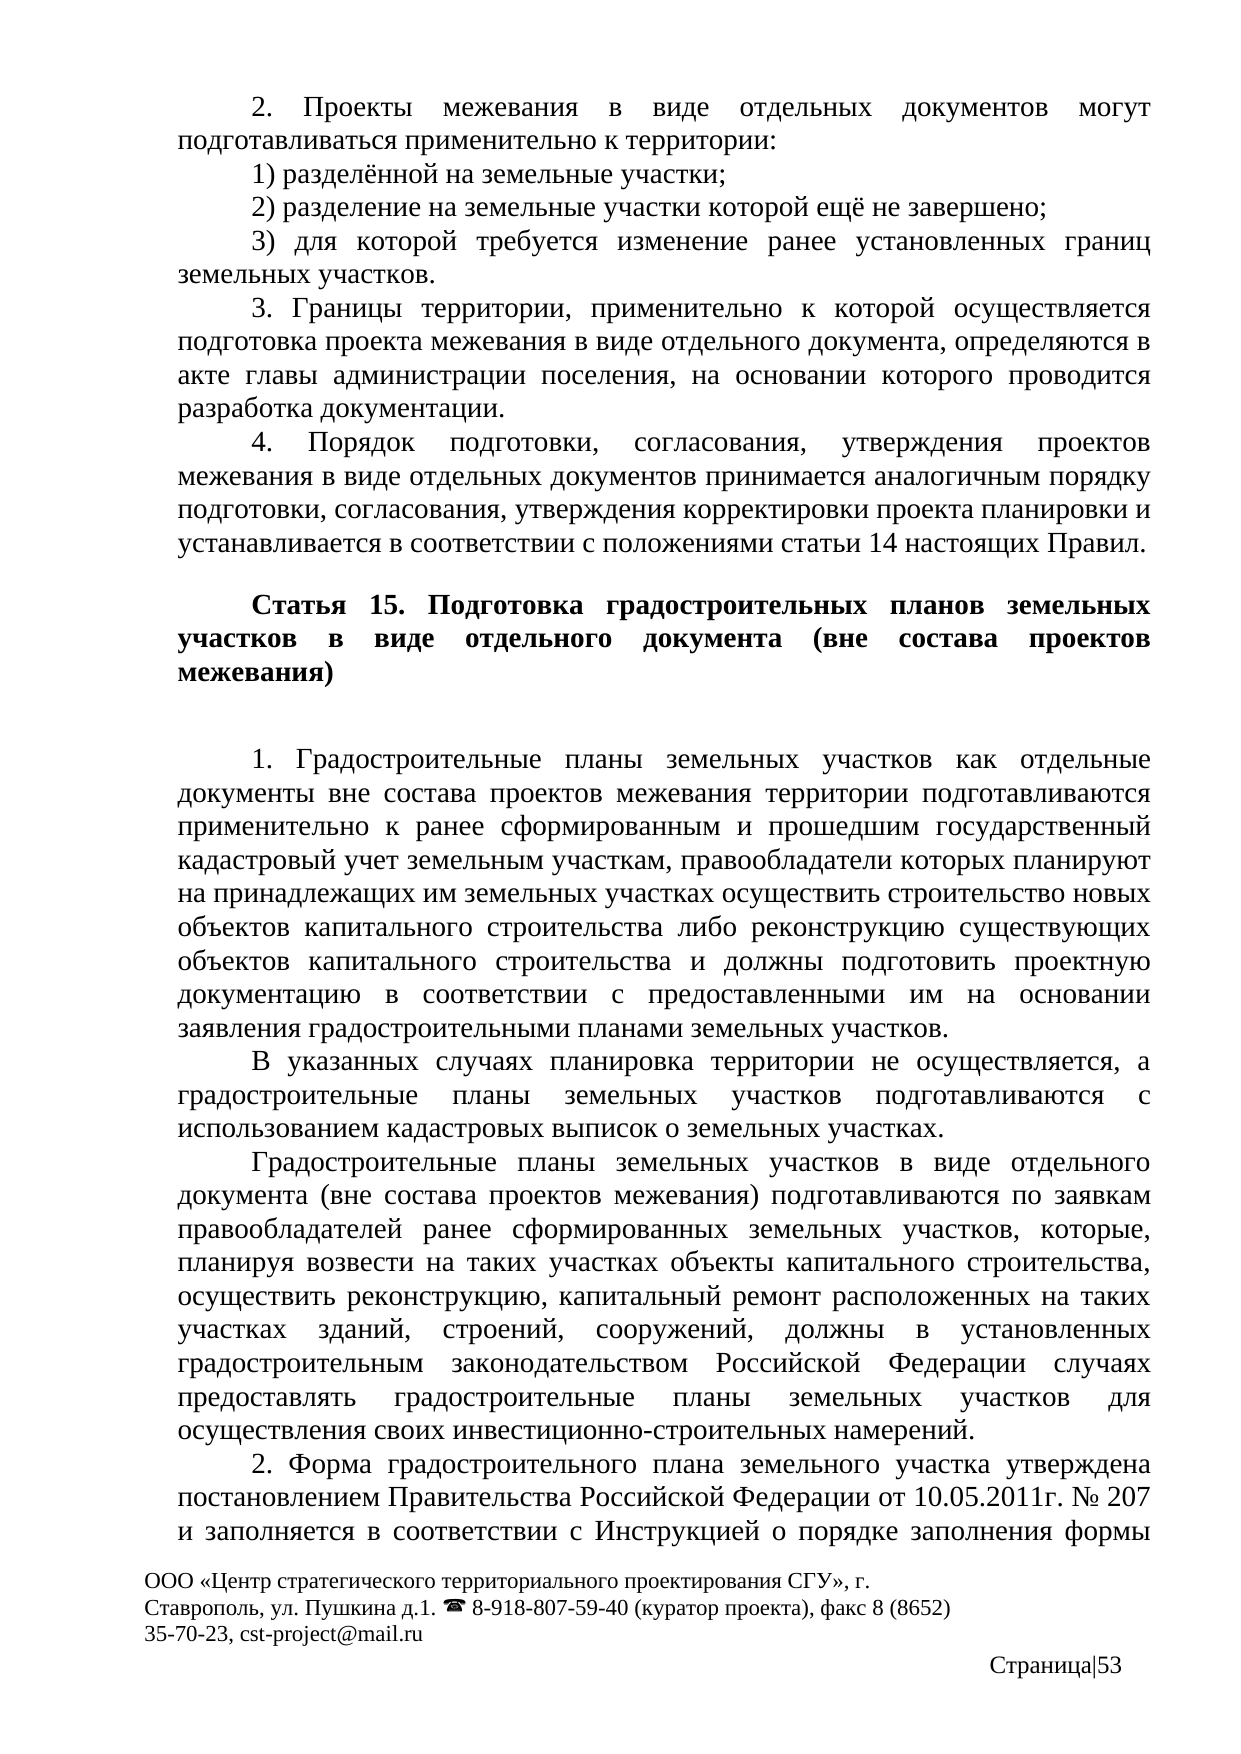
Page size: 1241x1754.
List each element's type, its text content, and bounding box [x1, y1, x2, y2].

text 1) разделённой на земельные участки; [177, 156, 1152, 189]
text 3) для которой требуется изменение ранее установленных границ земельных участков. [177, 223, 1152, 290]
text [177, 1446, 1152, 1546]
text 2. Проекты межевания в виде отдельных документов могут подготавливаться применительно к территории: [177, 89, 1152, 156]
text 4. Порядок подготовки, согласования, утверждения проектов межевания в виде отдельных документов принимается аналогичным порядку подготовки, согласования, утверждения корректировки проекта планировки и устанавливается в соответствии с положениями статьи 14 настоящих Правил. [177, 424, 1152, 558]
text 3. Границы территории, применительно к которой осуществляется подготовка проекта межевания в виде отдельного документа, определяются в акте главы администрации поселения, на основании которого проводится разработка документации. [177, 290, 1152, 424]
text Статья 15. Подготовка градостроительных планов земельных участков в виде отдельного документа (вне состава проектов межевания) [177, 587, 1152, 688]
text 1. Градостроительные планы земельных участков как отдельные документы вне состава проектов межевания территории подготавливаются применительно к ранее сформированным и прошедшим государственный кадастровый учет земельным участкам, правообладатели которых планируют на принадлежащих им земельных участках осуществить строительство новых объектов капитального строительства либо реконструкцию существующих объектов капитального строительства и должны подготовить проектную документацию в соответствии с предоставленными им на основании заявления градостроительными планами земельных участков. [177, 741, 1152, 1043]
text В указанных случаях планировка территории не осуществляется, а градостроительные планы земельных участков подготавливаются с использованием кадастровых выписок о земельных участках. [177, 1043, 1152, 1144]
text 2) разделение на земельные участки которой ещё не завершено; [177, 189, 1152, 223]
text Градостроительные планы земельных участков в виде отдельного документа (вне состава проектов межевания) подготавливаются по заявкам правообладателей ранее сформированных земельных участков, которые, планируя возвести на таких участках объекты капитального строительства, осуществить реконструкцию, капитальный ремонт расположенных на таких участках зданий, строений, сооружений, должны в установленных градостроительным законодательством Российской Федерации случаях предоставлять градостроительные планы земельных участков для осуществления своих инвестиционно-строительных намерений. [177, 1144, 1152, 1446]
